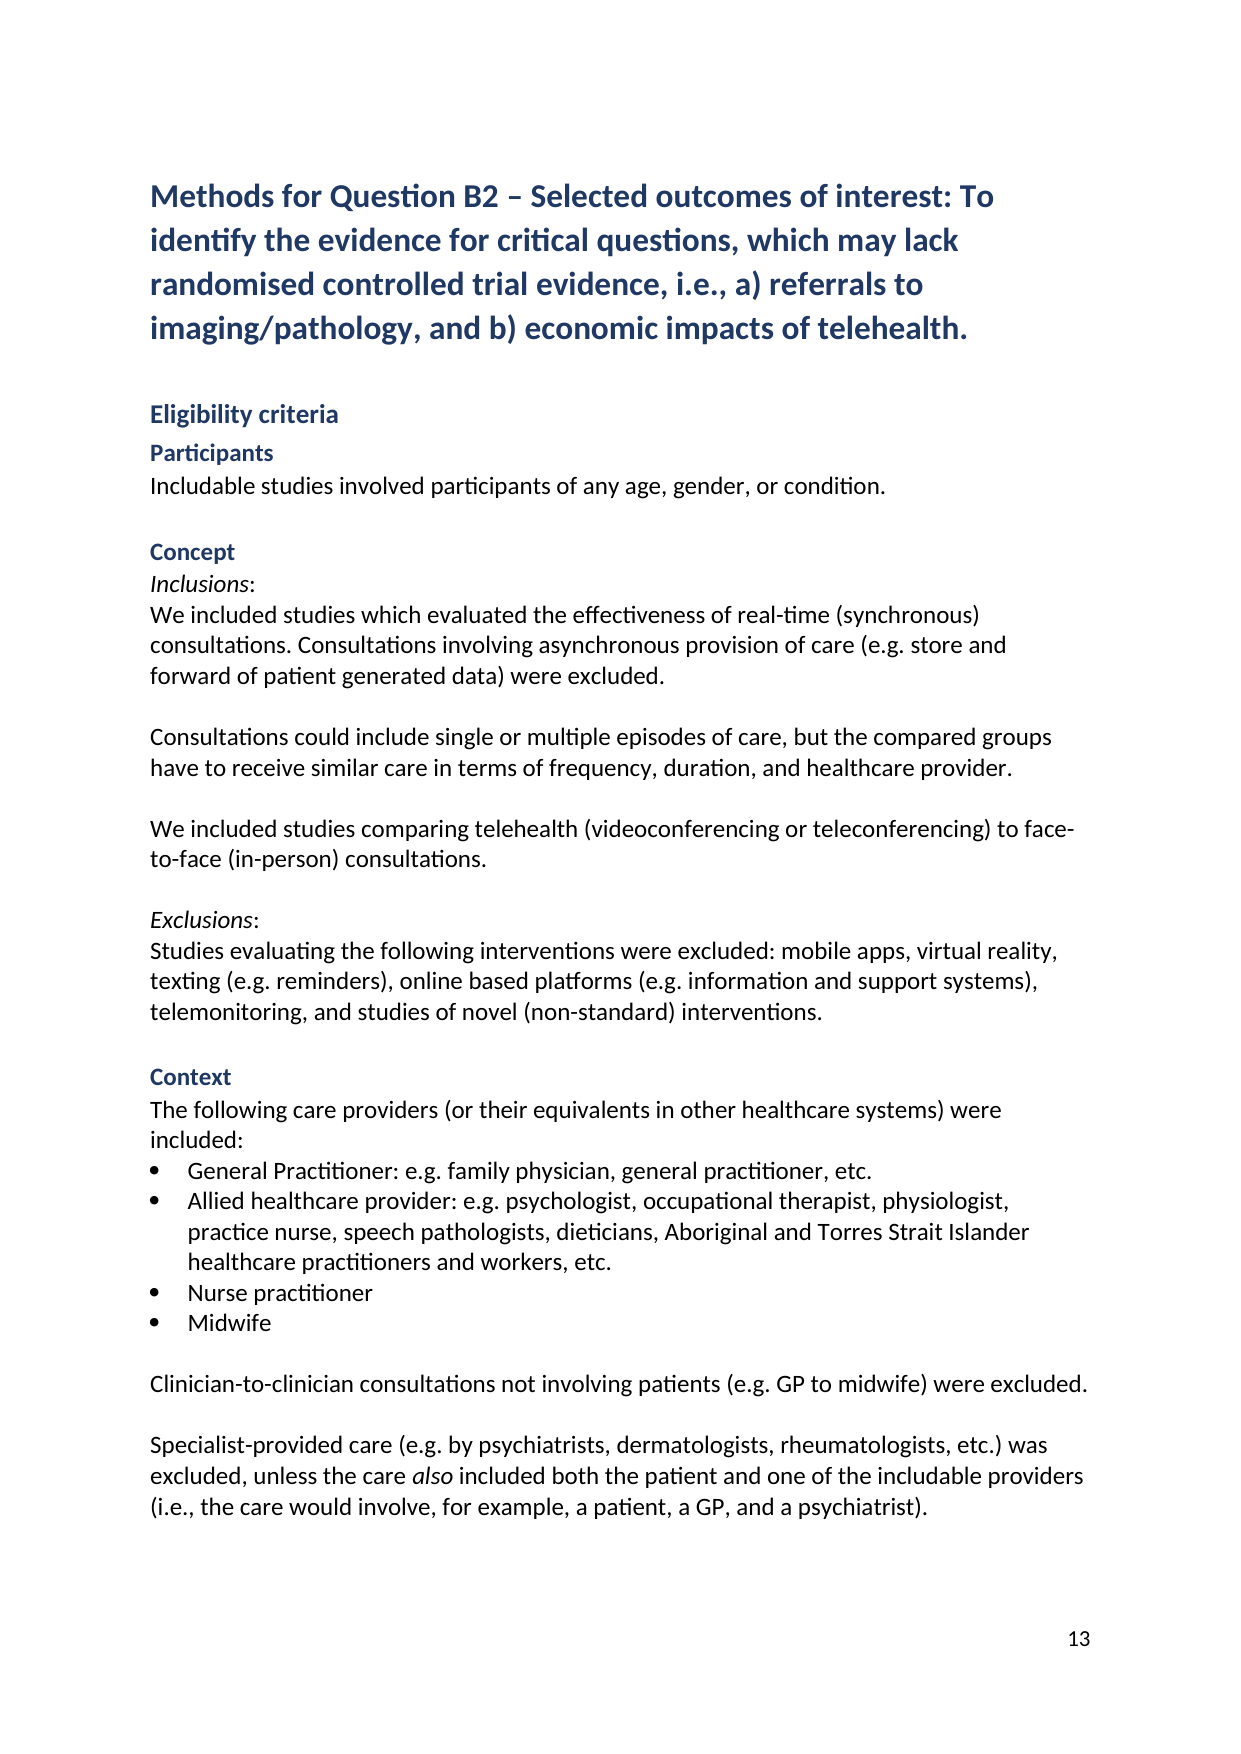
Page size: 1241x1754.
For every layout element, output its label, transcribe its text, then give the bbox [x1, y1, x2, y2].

subtitle Participants [150, 437, 1090, 468]
text The following care providers (or their equivalents in other healthcare systems) were included: [150, 1094, 1090, 1155]
subtitle Concept [150, 536, 1090, 566]
text Clinician-to-clinician consultations not involving patients (e.g. GP to midwife) were excluded. [150, 1369, 1090, 1399]
list Nurse practitioner [150, 1277, 1090, 1308]
text Specialist-provided care (e.g. by psychiatrists, dermatologists, rheumatologists, etc.) was excluded, unless the care also included both the patient and one of the includable providers (i.e., the care would involve, for example, a patient, a GP, and a psychiatrist). [150, 1430, 1090, 1521]
subtitle Context [150, 1061, 1090, 1092]
list Allied healthcare provider: e.g. psychologist, occupational therapist, physiologist, practice nurse, speech pathologists, dieticians, Aboriginal and Torres Strait Islander healthcare practitioners and workers, etc. [150, 1186, 1090, 1277]
text Consultations could include single or multiple episodes of care, but the compared groups have to receive similar care in terms of frequency, duration, and healthcare provider. [150, 721, 1090, 782]
subtitle Methods for Question B2 – Selected outcomes of interest: To identify the evidence for critical questions, which may lack randomised controlled trial evidence, i.e., a) referrals to imaging/pathology, and b) economic impacts of telehealth. [150, 175, 1090, 348]
text Inclusions: [150, 568, 1090, 599]
text Studies evaluating the following interventions were excluded: mobile apps, virtual reality, texting (e.g. reminders), online based platforms (e.g. information and support systems), telemonitoring, and studies of novel (non-standard) interventions. [150, 935, 1090, 1026]
text Includable studies involved participants of any age, gender, or condition. [150, 470, 1090, 501]
subtitle Eligibility criteria [150, 398, 1090, 431]
text We included studies which evaluated the effectiveness of real-time (synchronous) consultations. Consultations involving asynchronous provision of care (e.g. store and forward of patient generated data) were excluded. [150, 599, 1090, 691]
text Exclusions: [150, 904, 1090, 935]
list General Practitioner: e.g. family physician, general practitioner, etc. [150, 1155, 1090, 1186]
text We included studies comparing telehealth (videoconferencing or teleconferencing) to face-to-face (in-person) consultations. [150, 813, 1090, 874]
list Midwife [150, 1308, 1090, 1338]
